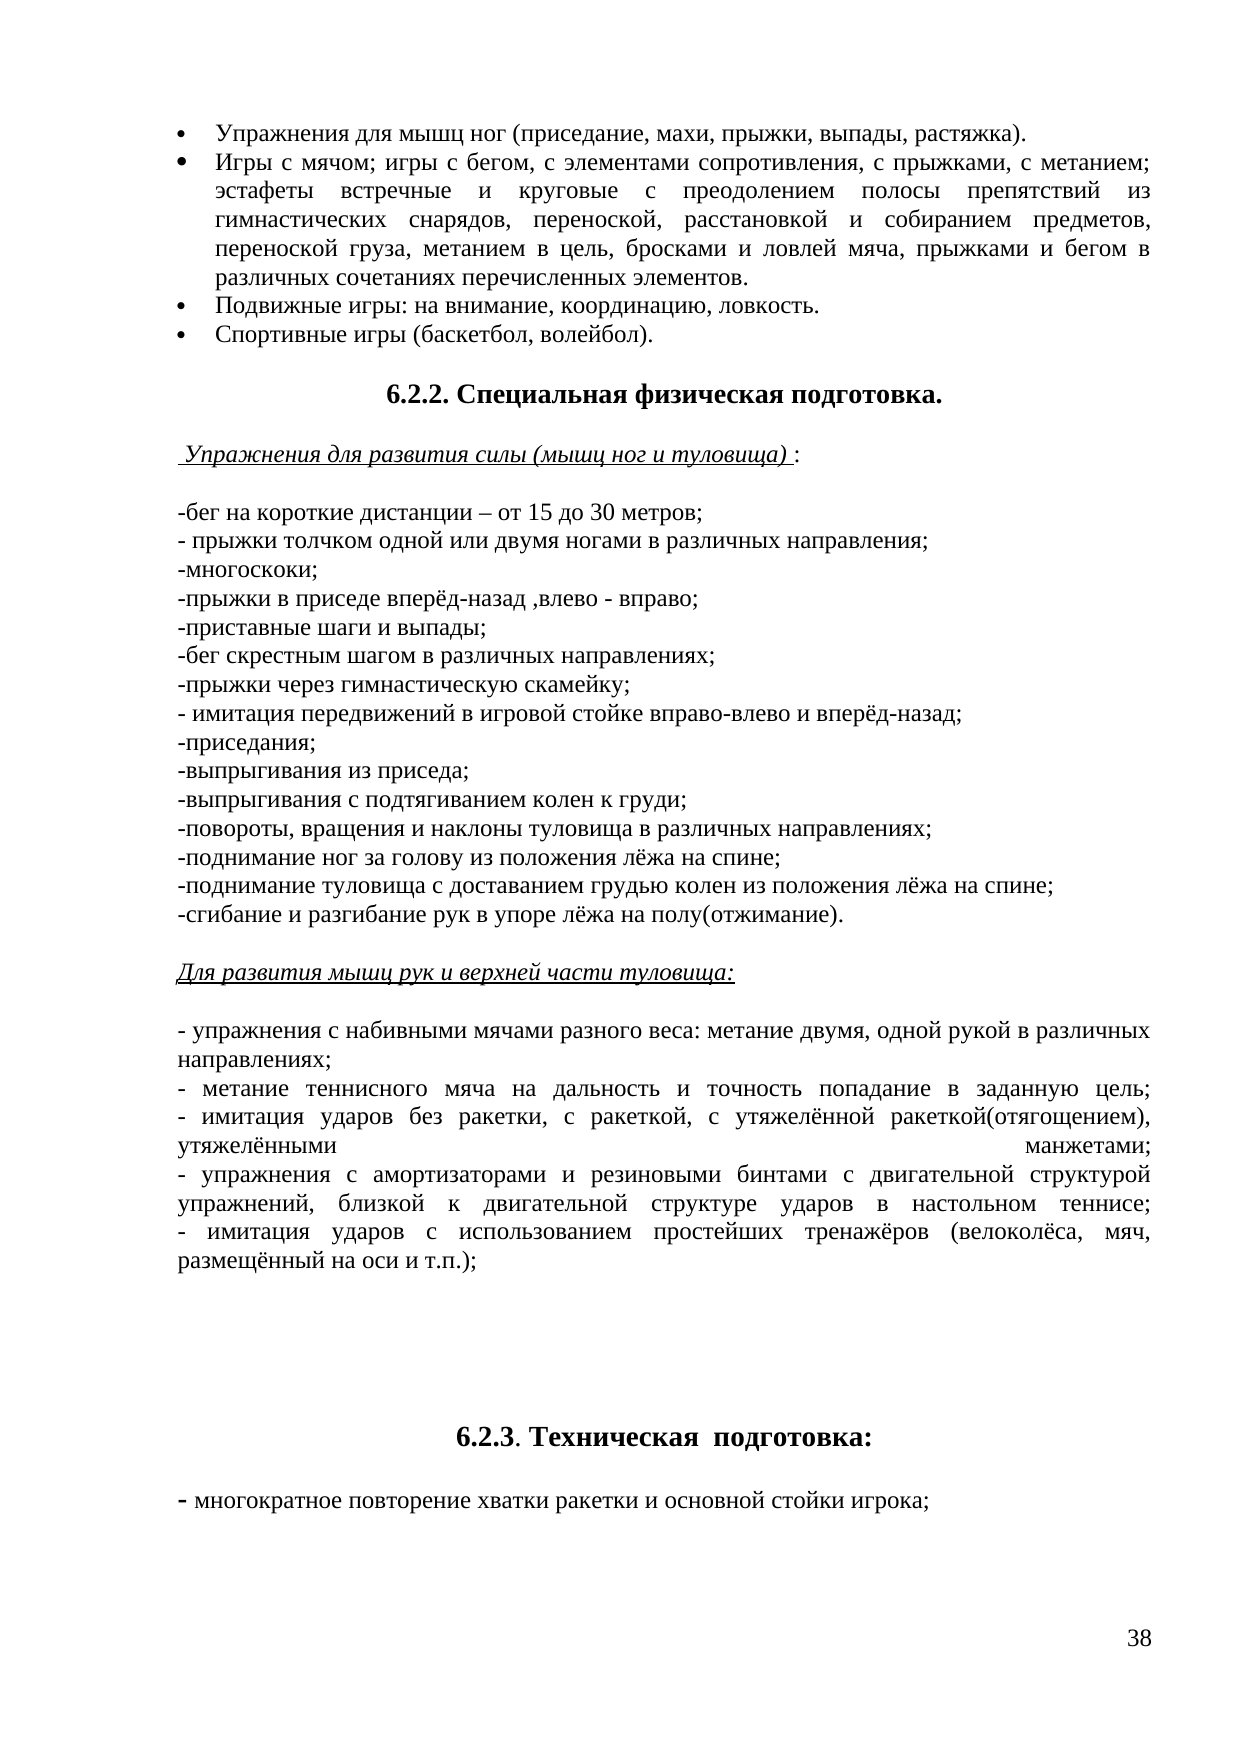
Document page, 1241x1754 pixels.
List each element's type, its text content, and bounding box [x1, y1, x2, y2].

text -бег на короткие дистанции – от 15 до 30 метров; - прыжки толчком одной или двумя ногами в различных направления; -многоскоки; -прыжки в приседе вперёд-назад ,влево - вправо; -приставные шаги и выпады; -бег скрестным шагом в различных направлениях; -прыжки через гимнастическую скамейку; - имитация передвижений в игровой стойке вправо-влево и вперёд-назад; -приседания; -выпрыгивания из приседа; -выпрыгивания с подтягиванием колен к груди; -повороты, вращения и наклоны туловища в различных направлениях; -поднимание ног за голову из положения лёжа на спине; -поднимание туловища с доставанием грудью колен из положения лёжа на спине; -сгибание и разгибание рук в упоре лёжа на полу(отжимание). [177, 497, 1152, 928]
text 6.2.2. Специальная физическая подготовка. [177, 377, 1152, 410]
text Упражнения для развития силы (мышц ног и туловища) : [177, 439, 1152, 468]
text Для развития мышц рук и верхней части туловища: [177, 957, 1152, 986]
text - упражнения с набивными мячами разного веса: метание двумя, одной рукой в различных направлениях; - метание теннисного мяча на дальность и точность попадание в заданную цель; - имитация ударов без ракетки, с ракеткой, с утяжелённой ракеткой(отягощением), утяжелёнными манжетами; - упражнения с амортизаторами и резиновыми бинтами с двигательной структурой упражнений, близкой к двигательной структуре ударов в настольном теннисе; - имитация ударов с использованием простейших тренажёров (велоколёса, мяч, размещённый на оси и т.п.); [177, 1015, 1152, 1274]
list Подвижные игры: на внимание, координацию, ловкость. [177, 291, 1152, 319]
list Спортивные игры (баскетбол, волейбол). [177, 319, 1152, 348]
text - многократное повторение хватки ракетки и основной стойки игрока; [177, 1482, 1152, 1515]
list Игры с мячом; игры с бегом, с элементами сопротивления, с прыжками, с метанием; эстафеты встречные и круговые с преодолением полосы препятствий из гимнастических снарядов, переноской, расстановкой и собиранием предметов, переноской груза, метанием в цель, бросками и ловлей мяча, прыжками и бегом в различных сочетаниях перечисленных элементов. [177, 147, 1152, 291]
list Упражнения для мышц ног (приседание, махи, прыжки, выпады, растяжка). [177, 118, 1152, 147]
text 6.2.3. Техническая подготовка: [177, 1419, 1152, 1452]
